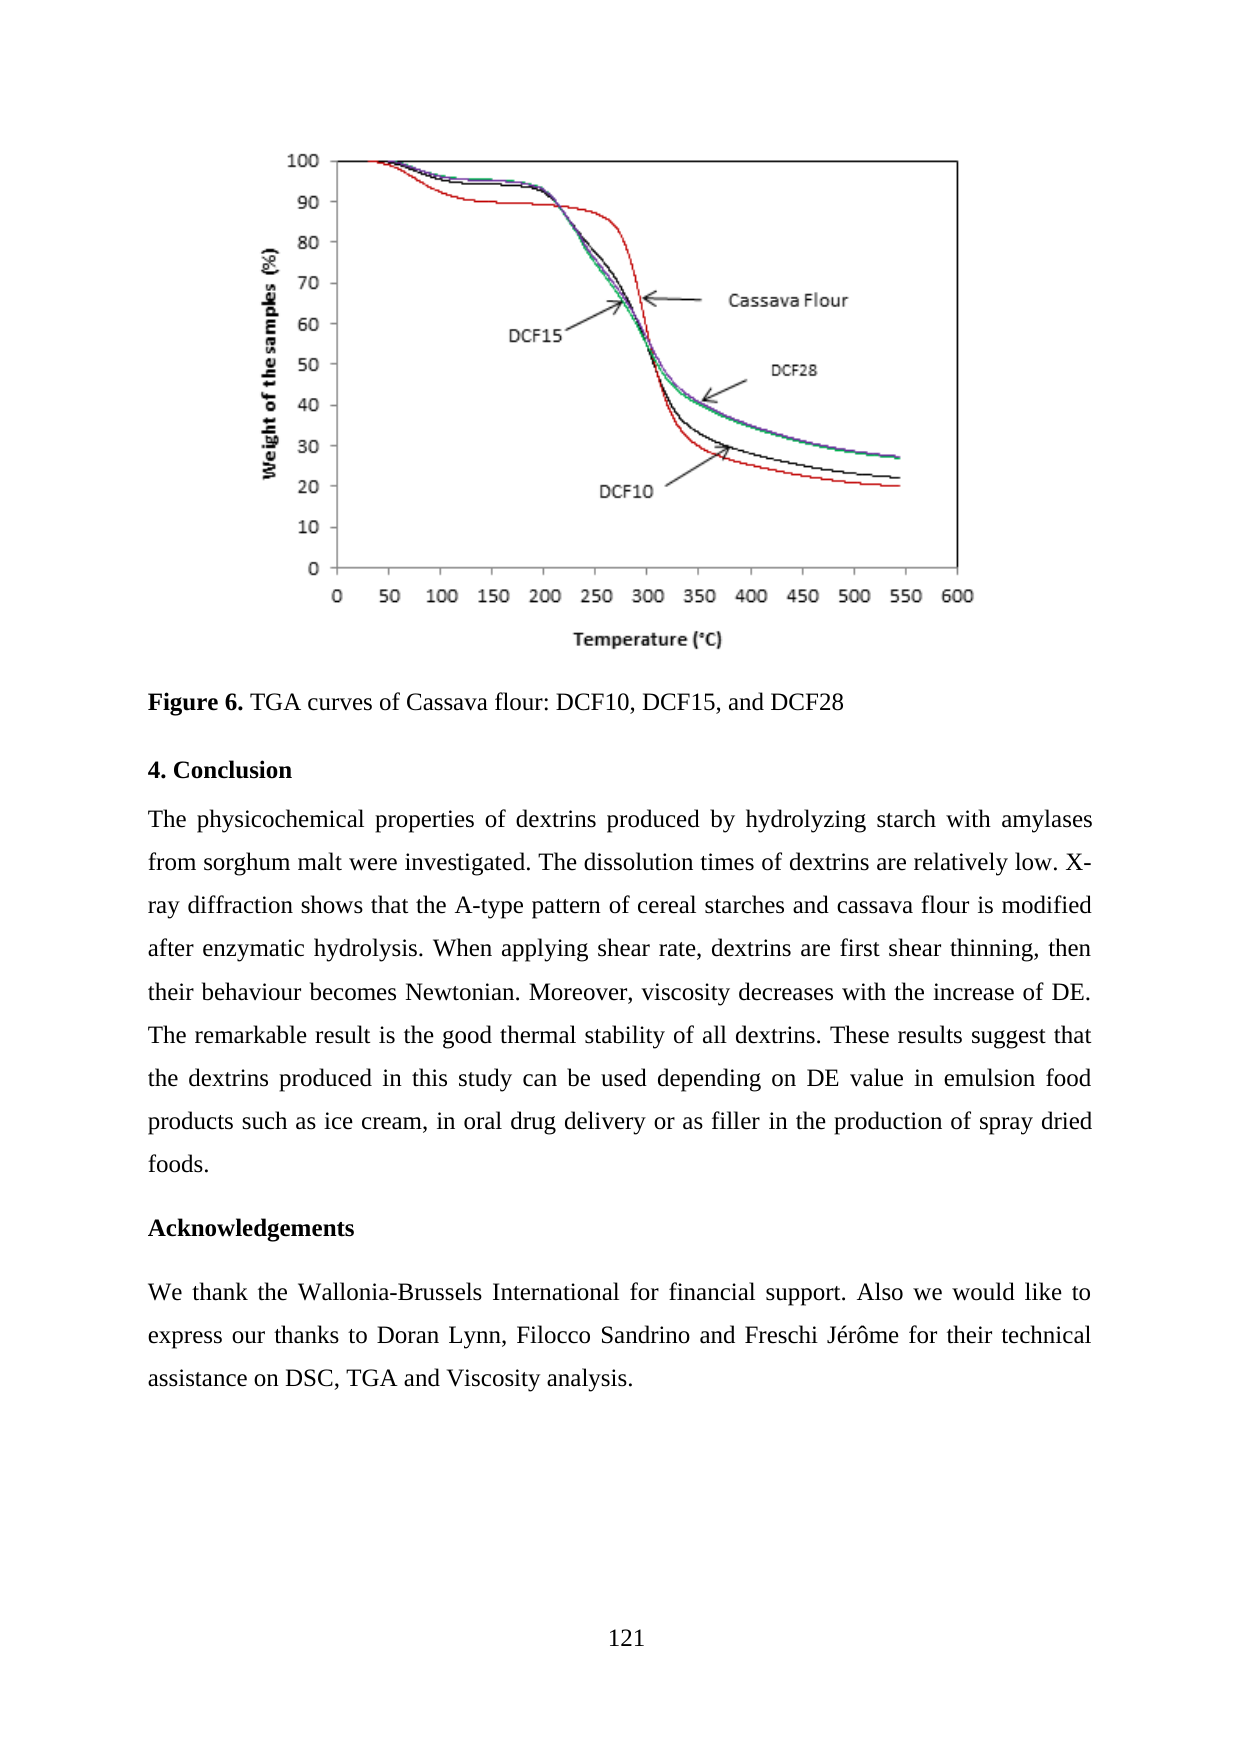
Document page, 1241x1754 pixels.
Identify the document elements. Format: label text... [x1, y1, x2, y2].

subtitle 4. Conclusion [148, 755, 1093, 783]
text Figure 6. TGA curves of Cassava flour: DCF10, DCF15, and DCF28 [148, 687, 1093, 715]
text We thank the Wallonia-Brussels International for financial support. Also we would like to express our thanks to Doran Lynn, Filocco Sandrino and Freschi Jérôme for their technical assistance on DSC, TGA and Viscosity analysis. [148, 1277, 1093, 1392]
text Acknowledgements [148, 1213, 1093, 1242]
text The physicochemical properties of dextrins produced by hydrolyzing starch with amylases from sorghum malt were investigated. The dissolution times of dextrins are relatively low. X-ray diffraction shows that the A-type pattern of cereal starches and cassava flour is modified after enzymatic hydrolysis. When applying shear rate, dextrins are first shear thinning, then their behaviour becomes Newtonian. Moreover, viscosity decreases with the increase of DE. The remarkable result is the good thermal stability of all dextrins. These results suggest that the dextrins produced in this study can be used depending on DE value in emulsion food products such as ice cream, in oral drug delivery or as filler in the production of spray dried foods. [148, 804, 1093, 1178]
